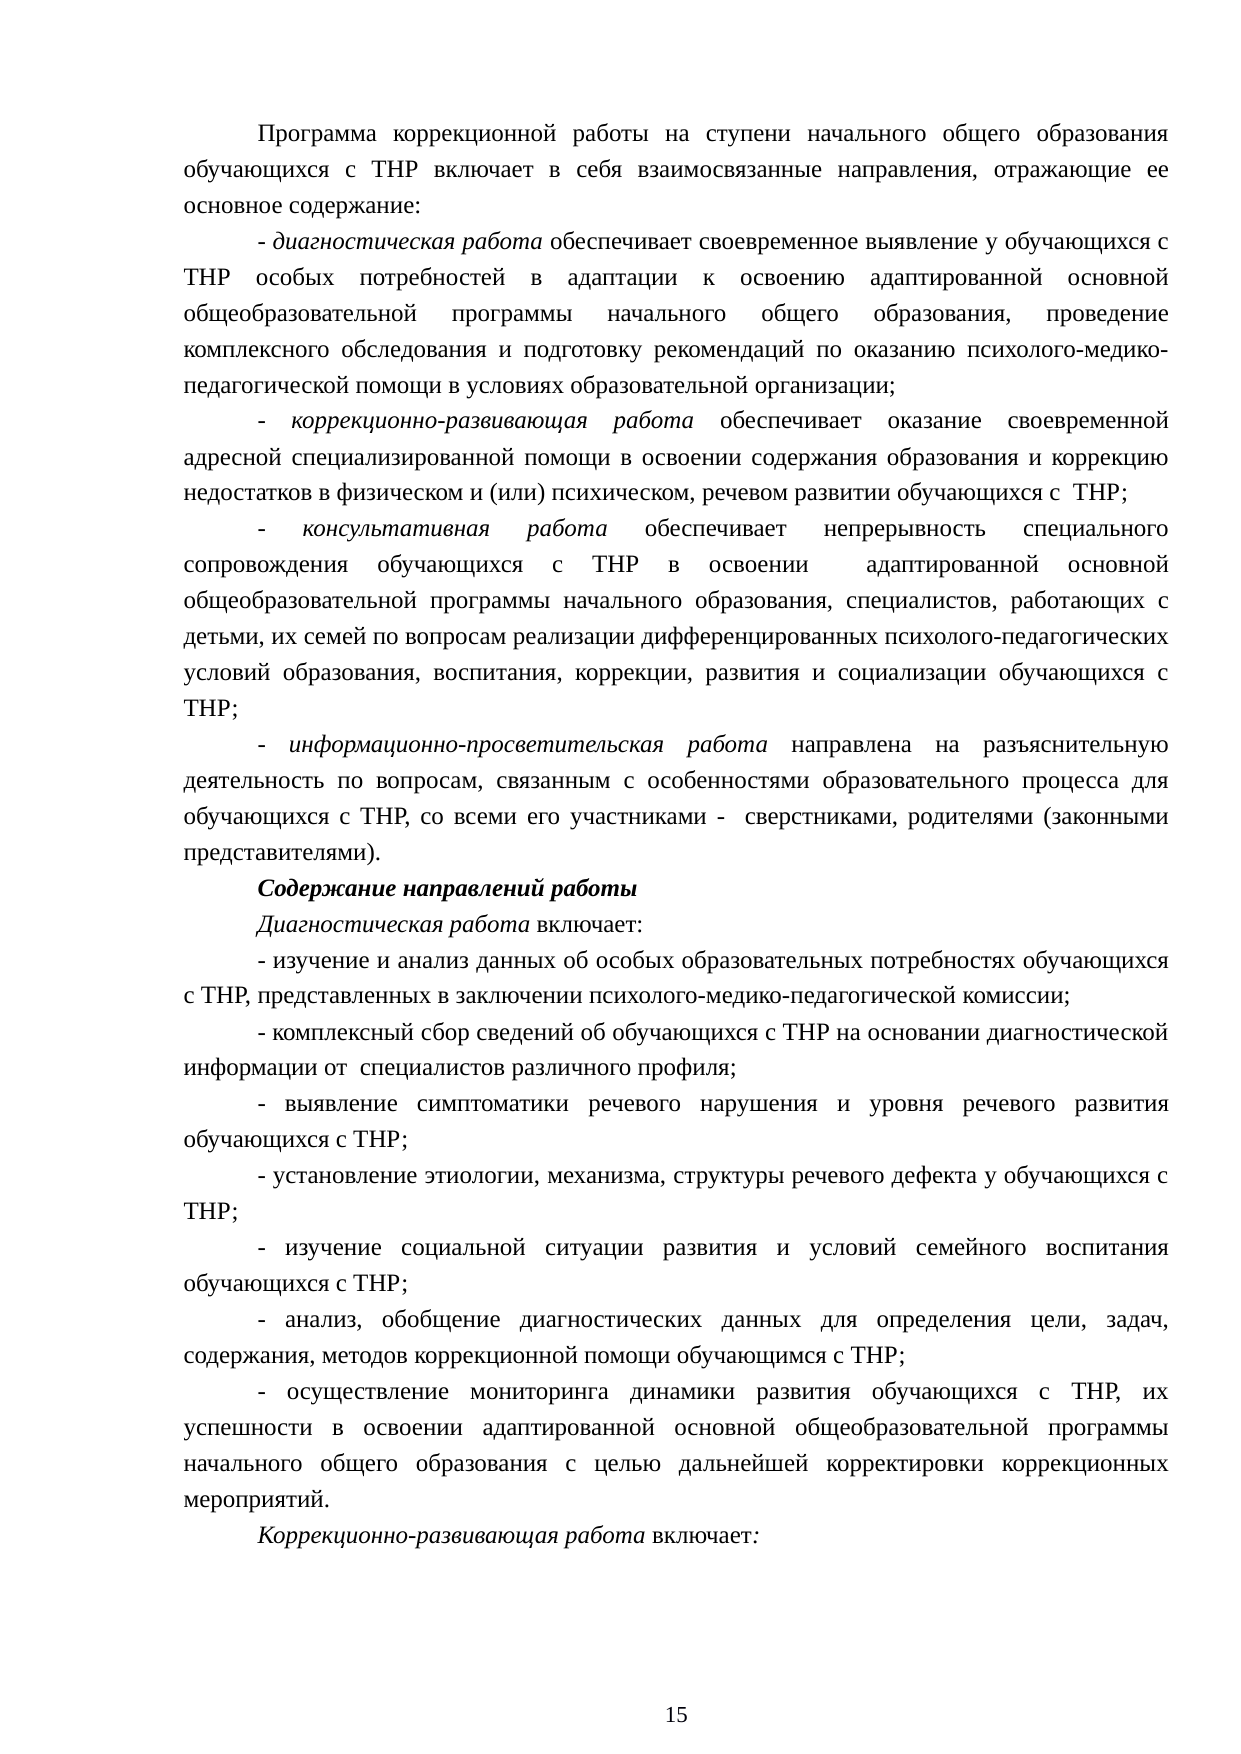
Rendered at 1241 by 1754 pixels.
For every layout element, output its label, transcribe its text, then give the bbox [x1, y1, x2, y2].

text Содержание направлений работы [183, 873, 1169, 902]
text - консультативная работа обеспечивает непрерывность специального сопровождения обучающихся с ТНР в освоении адаптированной основной общеобразовательной программы начального образования, специалистов, работающих с детьми, их семей по вопросам реализации дифференцированных психолого-педагогических условий образования, воспитания, коррекции, развития и социализации обучающихся с ТНР; [183, 513, 1169, 722]
text Диагностическая работа включает: [183, 909, 1169, 937]
text - изучение и анализ данных об особых образовательных потребностях обучающихся с ТНР, представленных в заключении психолого-медико-педагогической комиссии; [183, 945, 1169, 1009]
text - комплексный сбор сведений об обучающихся с ТНР на основании диагностической информации от специалистов различного профиля; [183, 1017, 1169, 1081]
text - информационно-просветительская работа направлена на разъяснительную деятельность по вопросам, связанным с особенностями образовательного процесса для обучающихся с ТНР, со всеми его участниками - сверстниками, родителями (законными представителями). [183, 729, 1169, 866]
text Коррекционно-развивающая работа включает: [183, 1520, 1169, 1548]
text - коррекционно-развивающая работа обеспечивает оказание своевременной адресной специализированной помощи в освоении содержания образования и коррекцию недостатков в физическом и (или) психическом, речевом развитии обучающихся с ТНР; [183, 406, 1169, 506]
text - осуществление мониторинга динамики развития обучающихся с ТНР, их успешности в освоении адаптированной основной общеобразовательной программы начального общего образования с целью дальнейшей корректировки коррекционных мероприятий. [183, 1376, 1169, 1512]
text - диагностическая работа обеспечивает своевременное выявление у обучающихся с ТНР особых потребностей в адаптации к освоению адаптированной основной общеобразовательной программы начального общего образования, проведение комплексного обследования и подготовку рекомендаций по оказанию психолого-медико-педагогической помощи в условиях образовательной организации; [183, 226, 1169, 398]
text Программа коррекционной работы на ступени начального общего образования обучающихся с ТНР включает в себя взаимосвязанные направления, отражающие ее основное содержание: [183, 118, 1169, 219]
text - анализ, обобщение диагностических данных для определения цели, задач, содержания, методов коррекционной помощи обучающимся с ТНР; [183, 1304, 1169, 1369]
text - установление этиологии, механизма, структуры речевого дефекта у обучающихся с ТНР; [183, 1160, 1169, 1225]
text - изучение социальной ситуации развития и условий семейного воспитания обучающихся с ТНР; [183, 1232, 1169, 1297]
text - выявление симптоматики речевого нарушения и уровня речевого развития обучающихся с ТНР; [183, 1088, 1169, 1153]
